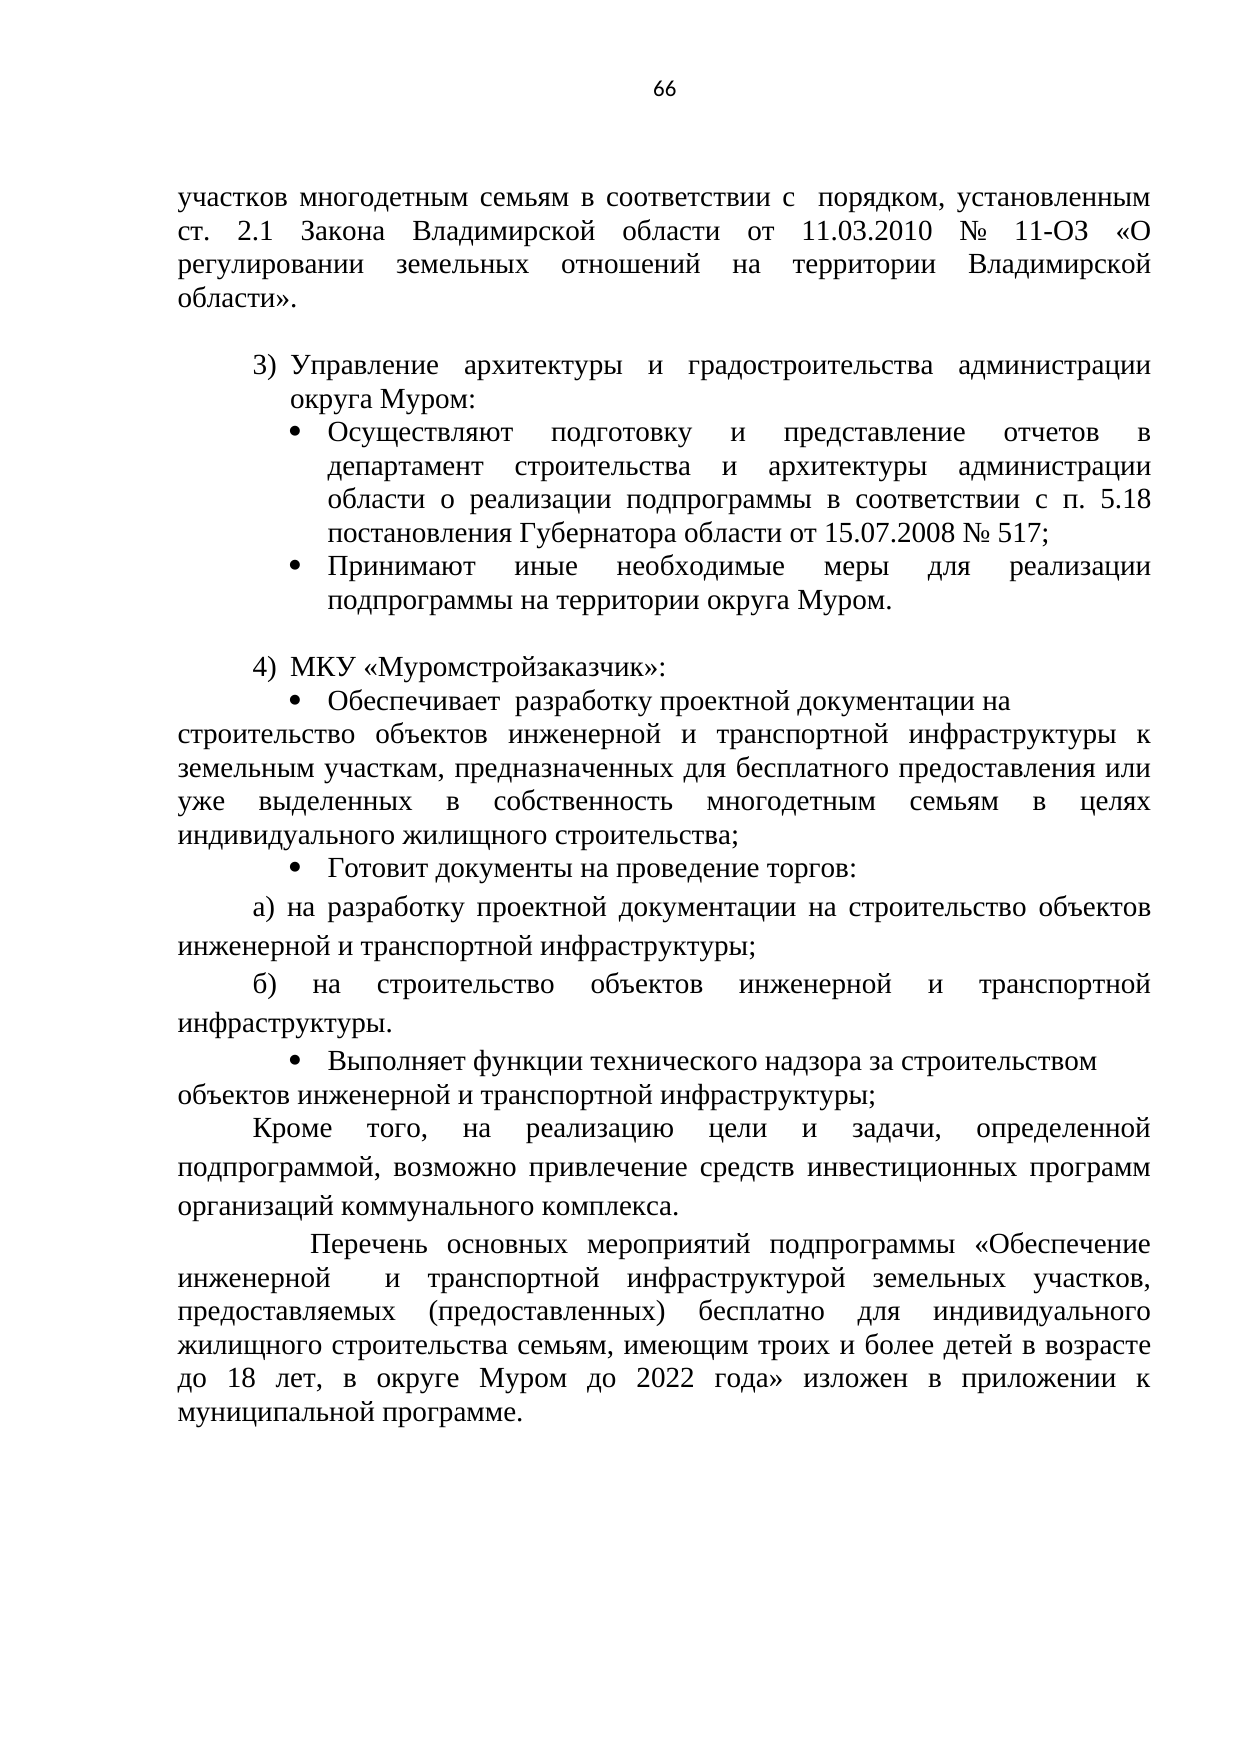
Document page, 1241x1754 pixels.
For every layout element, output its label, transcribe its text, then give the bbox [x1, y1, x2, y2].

list Осуществляют подготовку и представление отчетов в департамент строительства и архитектуры администрации области о реализации подпрограммы в соответствии с п. 5.18 постановления Губернатора области от 15.07.2008 № 517; [290, 414, 1152, 548]
text а) на разработку проектной документации на строительство объектов инженерной и транспортной инфраструктуры; [177, 889, 1152, 961]
text участков многодетным семьям в соответствии с порядком, установленным ст. 2.1 Закона Владимирской области от 11.03.2010 № 11-ОЗ «О регулировании земельных отношений на территории Владимирской области». [177, 179, 1152, 314]
text Кроме того, на реализацию цели и задачи, определенной подпрограммой, возможно привлечение средств инвестиционных программ организаций коммунального комплекса. [177, 1111, 1152, 1221]
list Готовит документы на проведение торгов: [290, 851, 1152, 884]
list Обеспечивает разработку проектной документации на [290, 683, 1152, 716]
list Принимают иные необходимые меры для реализации подпрограммы на территории округа Муром. [290, 548, 1152, 616]
list Управление архитектуры и градостроительства администрации округа Муром: [252, 347, 1152, 414]
text б) на строительство объектов инженерной и транспортной инфраструктуры. [177, 966, 1152, 1038]
list МКУ «Муромстройзаказчик»: [252, 649, 1152, 683]
text строительство объектов инженерной и транспортной инфраструктуры к земельным участкам, предназначенных для бесплатного предоставления или уже выделенных в собственность многодетным семьям в целях индивидуального жилищного строительства; [177, 716, 1152, 851]
list Выполняет функции технического надзора за строительством [290, 1043, 1152, 1077]
text Перечень основных мероприятий подпрограммы «Обеспечение инженерной и транспортной инфраструктурой земельных участков, предоставляемых (предоставленных) бесплатно для индивидуального жилищного строительства семьям, имеющим троих и более детей в возрасте до 18 лет, в округе Муром до 2022 года» изложен в приложении к муниципальной программе. [177, 1226, 1152, 1427]
text объектов инженерной и транспортной инфраструктуры; [177, 1077, 1152, 1111]
